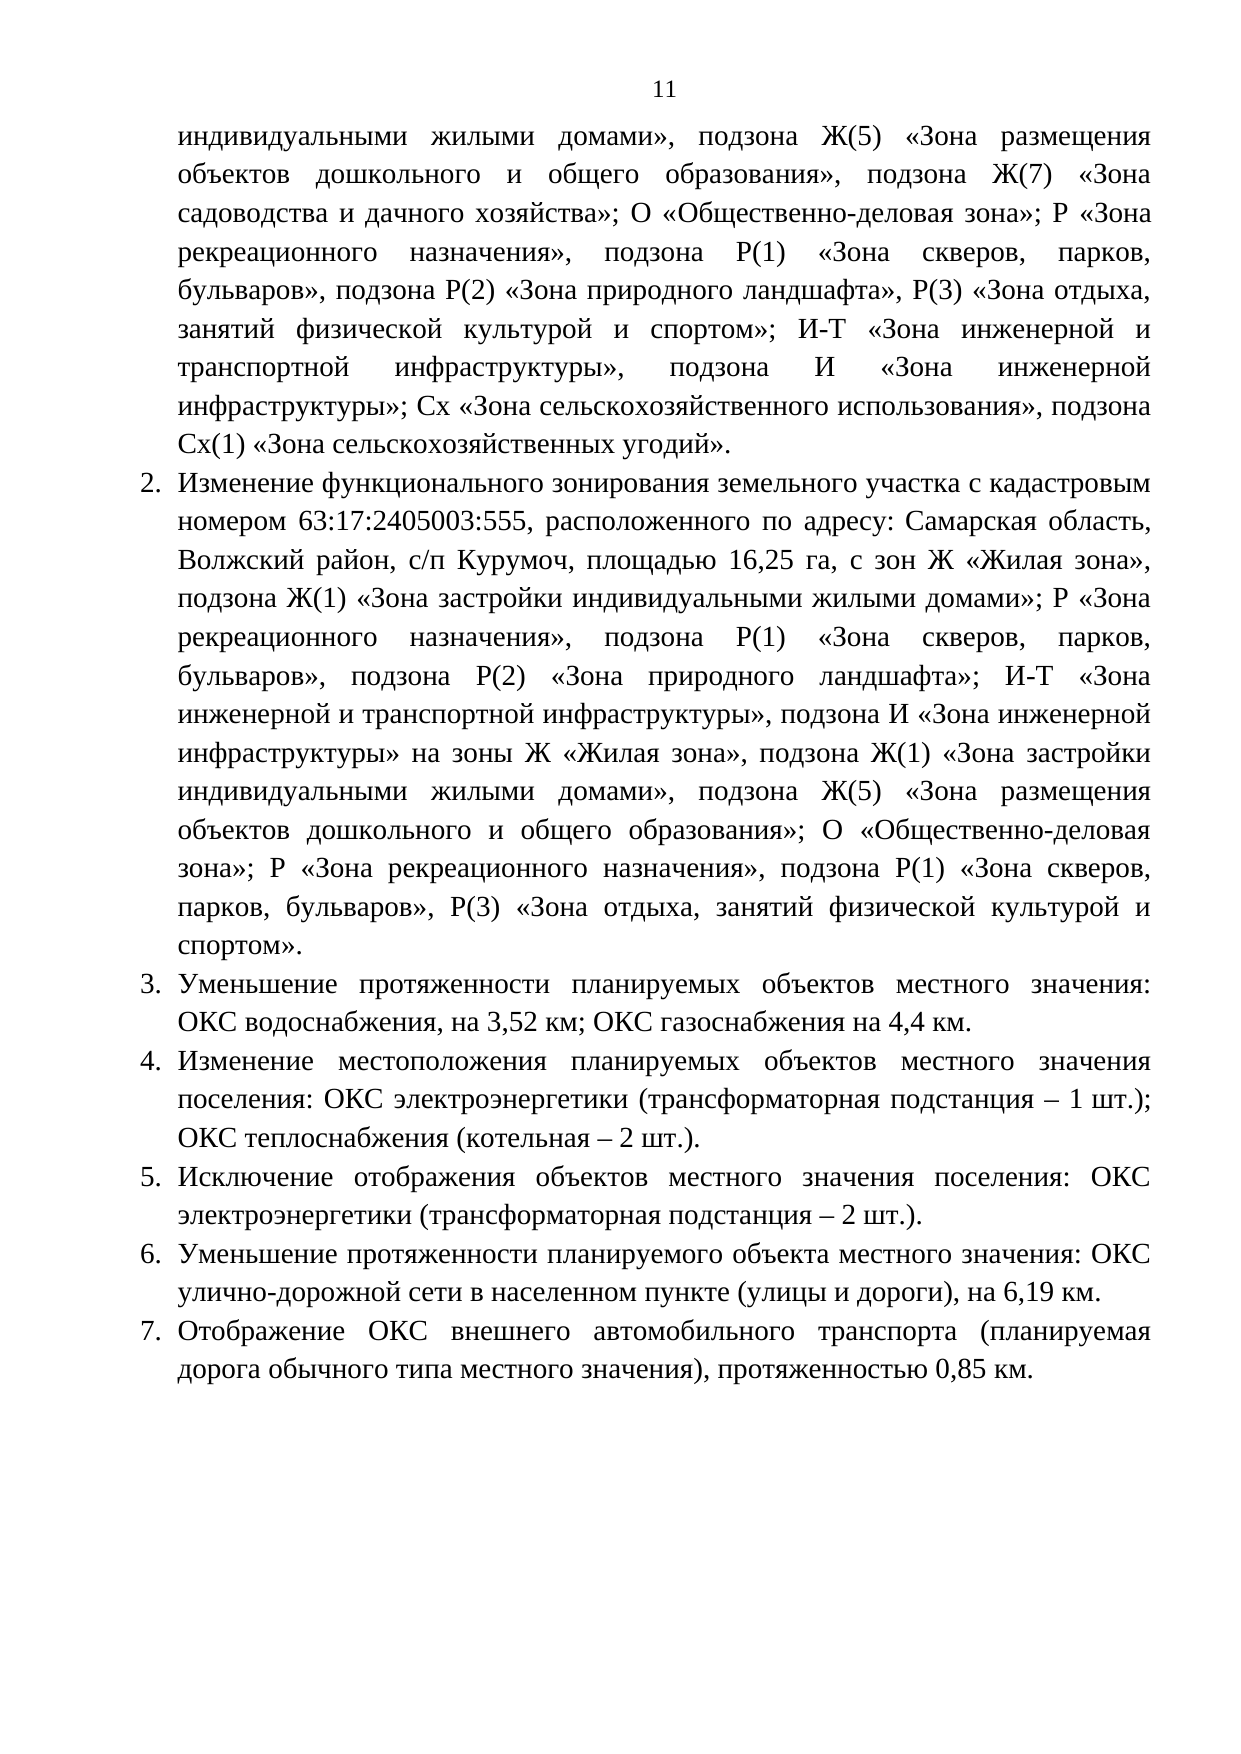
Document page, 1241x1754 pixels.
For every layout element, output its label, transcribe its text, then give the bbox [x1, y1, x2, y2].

list Исключение отображения объектов местного значения поселения: ОКС электроэнергетики (трансформаторная подстанция – 2 шт.). [140, 1159, 1152, 1231]
list Изменение функционального зонирования земельного участка с кадастровым номером 63:17:2405003:555, расположенного по адресу: Самарская область, Волжский район, с/п Курумоч, площадью 16,25 га, с зон Ж «Жилая зона», подзона Ж(1) «Зона застройки индивидуальными жилыми домами»; Р «Зона рекреационного назначения», подзона Р(1) «Зона скверов, парков, бульваров», подзона Р(2) «Зона природного ландшафта»; И-Т «Зона инженерной и транспортной инфраструктуры», подзона И «Зона инженерной инфраструктуры» на зоны Ж «Жилая зона», подзона Ж(1) «Зона застройки индивидуальными жилыми домами», подзона Ж(5) «Зона размещения объектов дошкольного и общего образования»; О «Общественно-деловая зона»; Р «Зона рекреационного назначения», подзона Р(1) «Зона скверов, парков, бульваров», Р(3) «Зона отдыха, занятий физической культурой и спортом». [140, 465, 1152, 961]
list Изменение местоположения планируемых объектов местного значения поселения: ОКС электроэнергетики (трансформаторная подстанция – 1 шт.); ОКС теплоснабжения (котельная – 2 шт.). [140, 1043, 1152, 1154]
list Уменьшение протяженности планируемых объектов местного значения: ОКС водоснабжения, на 3,52 км; ОКС газоснабжения на 4,4 км. [140, 966, 1152, 1038]
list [140, 118, 1152, 460]
list Уменьшение протяженности планируемого объекта местного значения: ОКС улично-дорожной сети в населенном пункте (улицы и дороги), на 6,19 км. [140, 1236, 1152, 1308]
list Отображение ОКС внешнего автомобильного транспорта (планируемая дорога обычного типа местного значения), протяженностью 0,85 км. [140, 1313, 1152, 1385]
